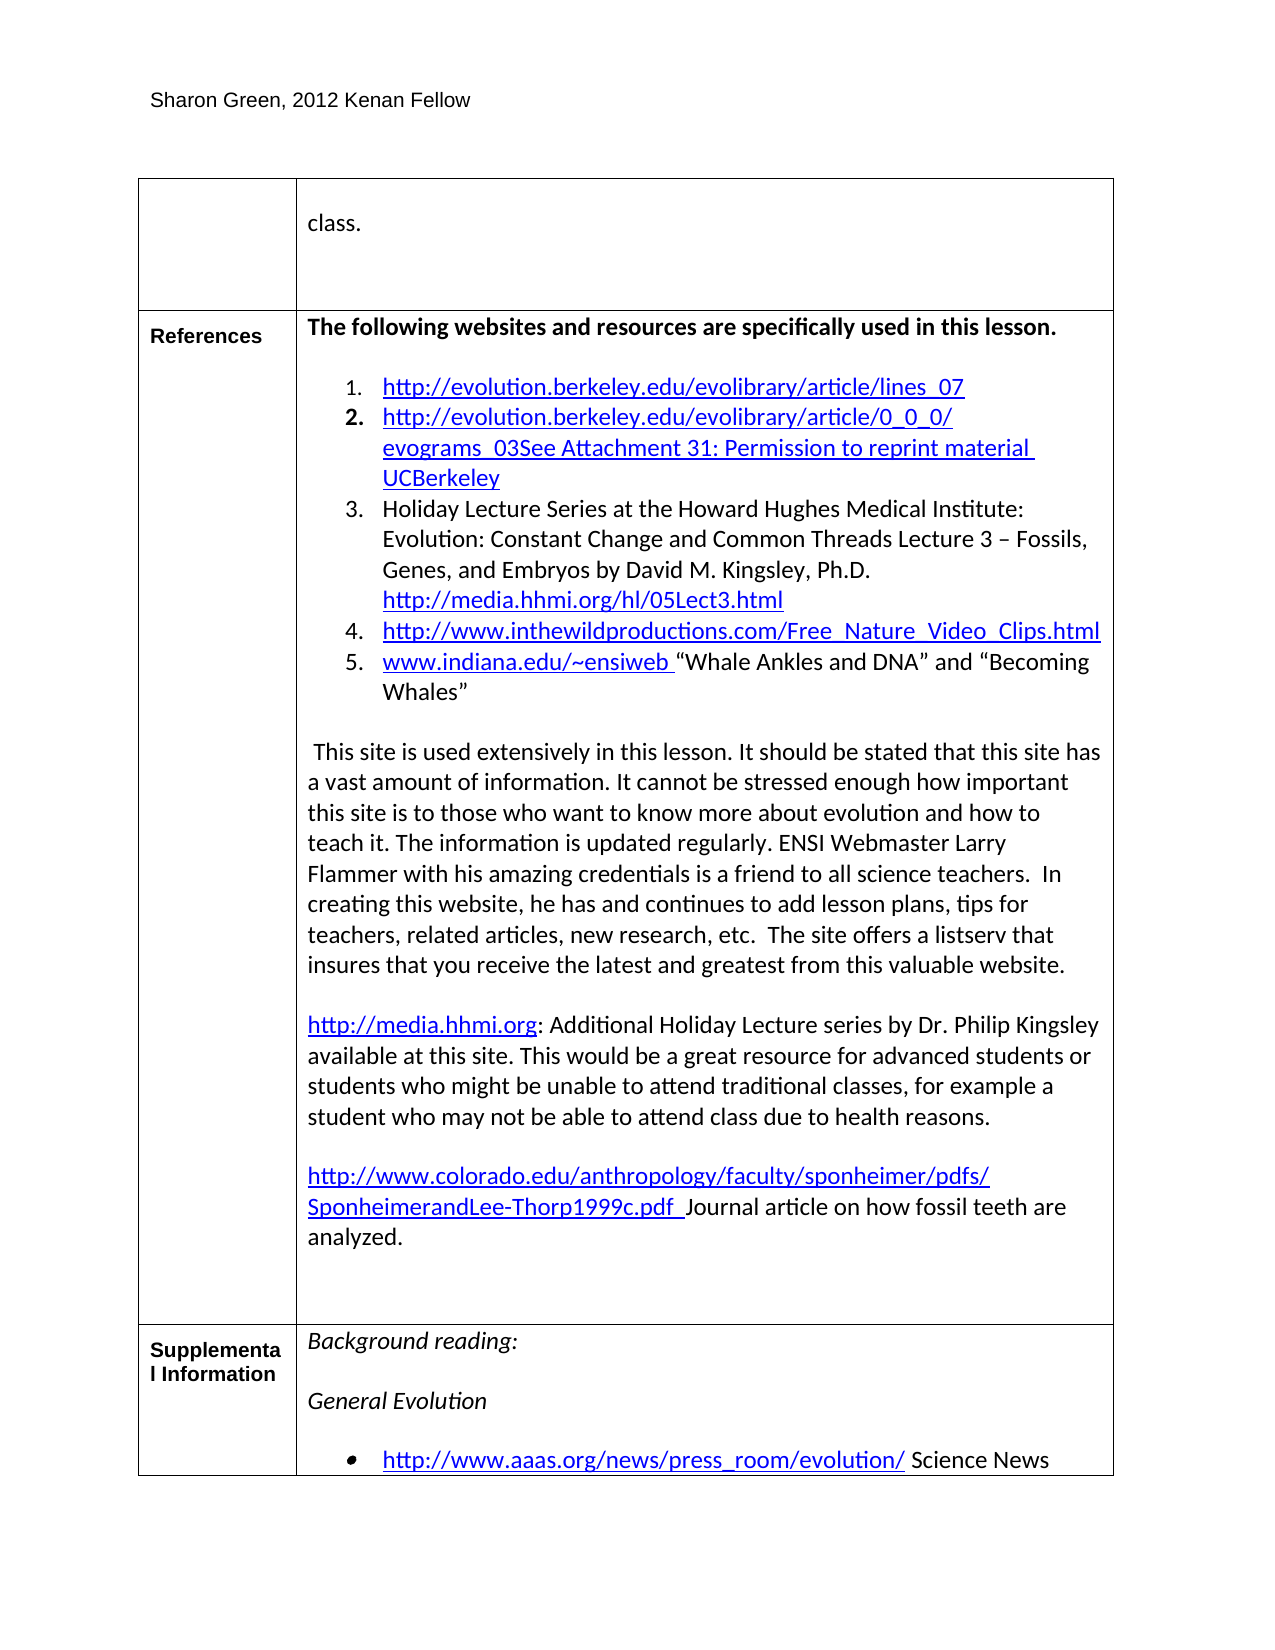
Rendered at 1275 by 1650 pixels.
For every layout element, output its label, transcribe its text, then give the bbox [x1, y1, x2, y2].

table_cell References [139, 311, 296, 1324]
table_cell The following websites and resources are specifically used in this lesson. http://evolution.berkeley.edu/evolibrary/article/lines_07 http://evolution.berkeley.edu/evolibrary/article/0_0_0/evograms_03See Attachment 31: Permission to reprint material UCBerkeley Holiday Lecture Series at the Howard Hughes Medical Institute: Evolution: Constant Change and Common Threads Lecture 3 – Fossils, Genes, and Embryos by David M. Kingsley, Ph.D. http://media.hhmi.org/hl/05Lect3.html http://www.inthewildproductions.com/Free_Nature_Video_Clips.html www.indiana.edu/~ensiweb “Whale Ankles and DNA” and “Becoming Whales” This site is used extensively in this lesson. It should be stated that this site has a vast amount of information. It cannot be stressed enough how important this site is to those who want to know more about evolution and how to teach it. The information is updated regularly. ENSI Webmaster Larry Flammer with his amazing credentials is a friend to all science teachers. In creating this website, he has and continues to add lesson plans, tips for teachers, related articles, new research, etc. The site offers a listserv that insures that you receive the latest and greatest from this valuable website. http://media.hhmi.org: Additional Holiday Lecture series by Dr. Philip Kingsley available at this site. This would be a great resource for advanced students or students who might be unable to attend traditional classes, for example a student who may not be able to attend class due to health reasons. http://www.colorado.edu/anthropology/faculty/sponheimer/pdfs/SponheimerandLee-Thorp1999c.pdf Journal article on how fossil teeth are analyzed. [297, 311, 1113, 1324]
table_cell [297, 1325, 1113, 1475]
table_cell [297, 179, 1113, 310]
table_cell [139, 179, 296, 310]
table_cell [139, 1325, 296, 1475]
